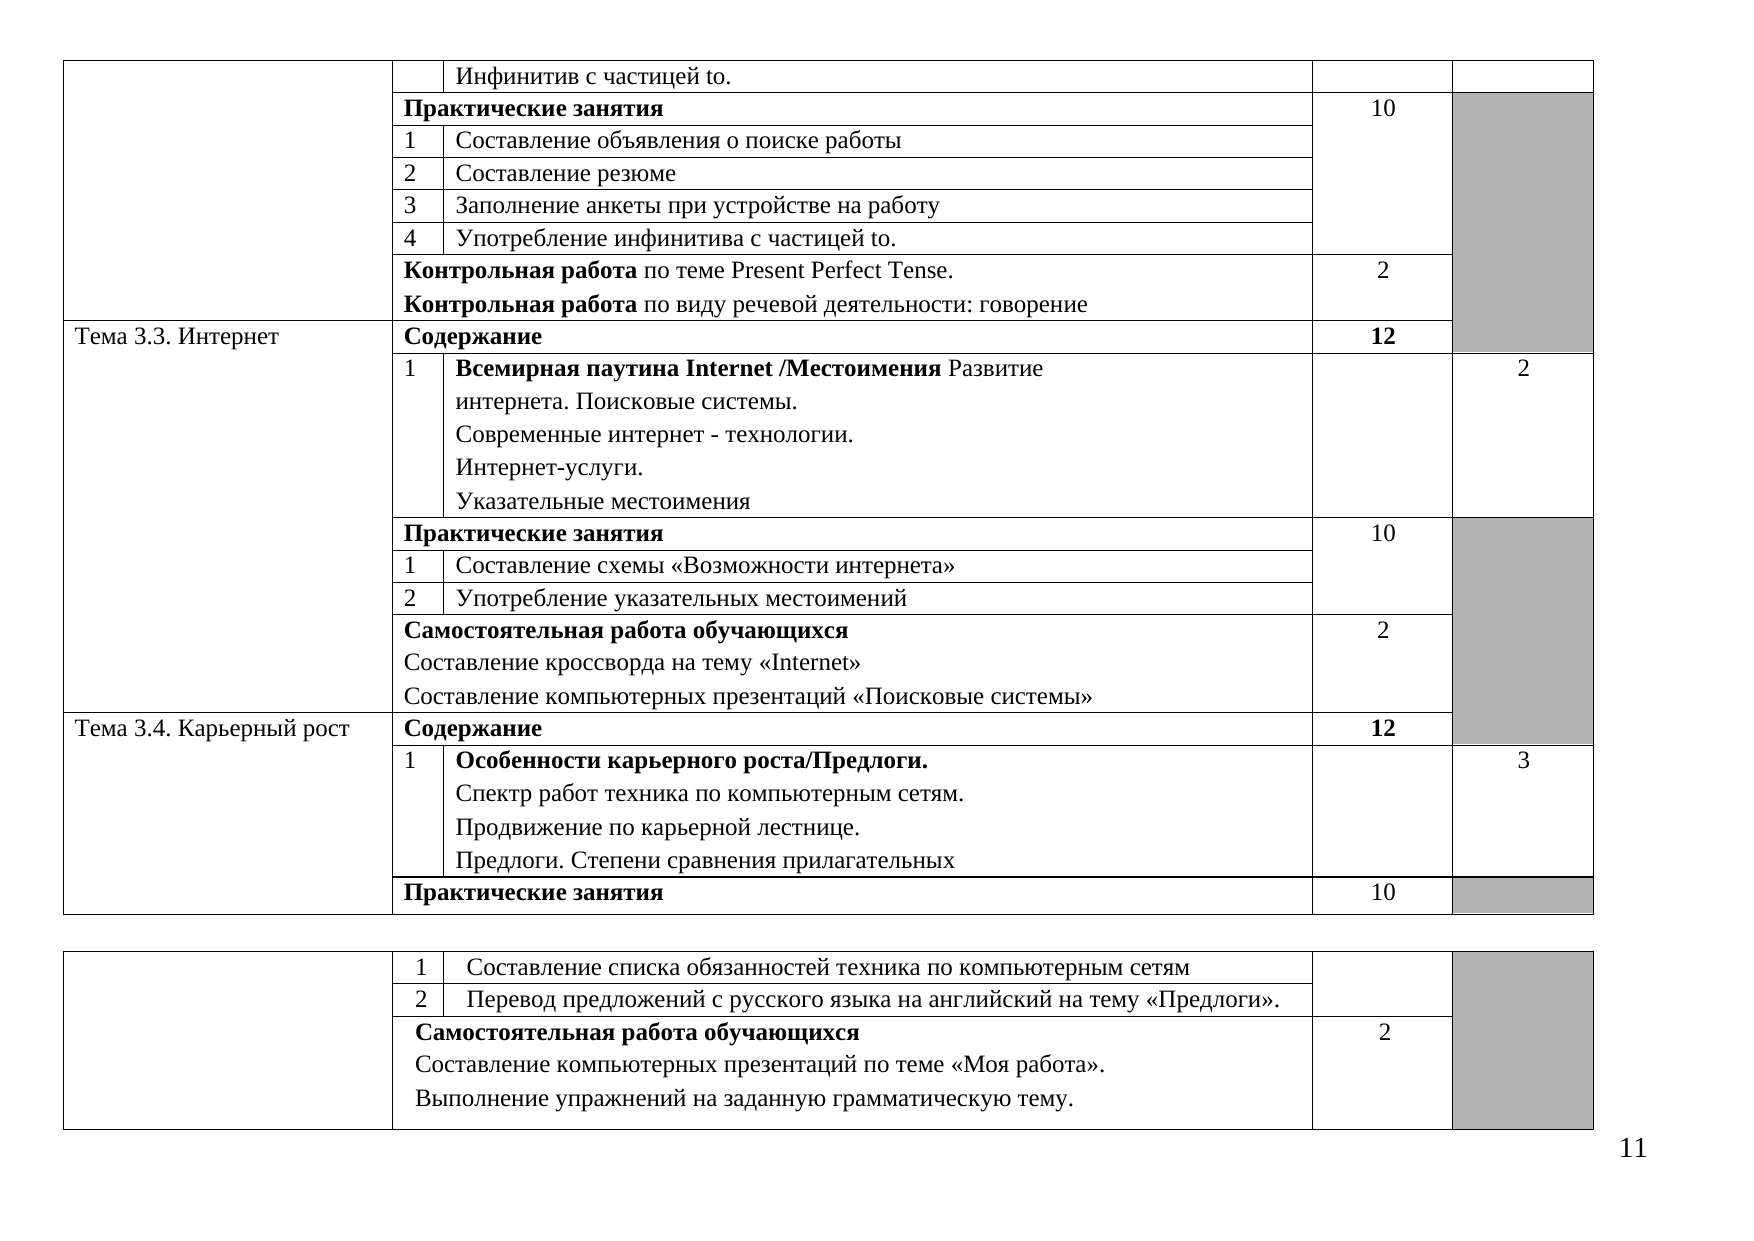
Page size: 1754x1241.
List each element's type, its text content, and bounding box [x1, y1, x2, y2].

table_cell [1453, 518, 1593, 744]
table_cell 2 [1313, 1017, 1452, 1129]
table_cell Употребление инфинитива с частицей to. [444, 223, 1312, 254]
table_header [1313, 952, 1452, 1016]
table_cell 1 [393, 746, 443, 876]
table_cell Перевод предложений с русского языка на английский на тему «Предлоги». [444, 984, 1312, 1016]
table_cell 1 [393, 61, 443, 92]
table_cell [444, 61, 1312, 92]
table_cell [1313, 746, 1452, 876]
table_cell 2 [1313, 615, 1452, 712]
table_header [1453, 952, 1593, 1129]
table_cell Составление схемы «Возможности интернета» [444, 551, 1312, 582]
table_header Составление списка обязанностей техника по компьютерным сетям [444, 952, 1312, 983]
table_cell Содержание [393, 321, 1312, 352]
table_cell [1453, 878, 1593, 913]
table_cell [1313, 354, 1452, 517]
table_cell 1 [393, 551, 443, 582]
table_cell Практические занятия [393, 93, 1312, 124]
table_cell Особенности карьерного роста/Предлоги. Спектр работ техника по компьютерным сетям. Продвижение по карьерной лестнице. Предлоги. Степени сравнения прилагательных [444, 746, 1312, 876]
table_cell [1313, 61, 1452, 92]
table_cell 1 [393, 354, 443, 517]
table_cell Самостоятельная работа обучающихся Составление кроссворда на тему «Internet» Составление компьютерных презентаций «Поисковые системы» [393, 615, 1312, 712]
table_cell 1 [393, 126, 443, 157]
table_cell 10 [1313, 93, 1452, 254]
table_cell [1453, 93, 1593, 352]
table_cell Тема 3.3. Интернет [64, 321, 392, 712]
table_cell 2 [1313, 255, 1452, 320]
table_cell 10 [1313, 878, 1452, 913]
table_cell Содержание [393, 713, 1312, 744]
table_header 1 [393, 952, 443, 983]
table_cell 3 [1453, 61, 1593, 92]
table_cell 2 [393, 984, 443, 1016]
table_cell Составление объявления о поиске работы [444, 126, 1312, 157]
table_cell Тема 3.4. Карьерный рост [64, 713, 392, 913]
table_cell 2 [393, 583, 443, 614]
table_cell Практические занятия [393, 518, 1312, 549]
table_cell 10 [1313, 518, 1452, 614]
table_cell Употребление указательных местоимений [444, 583, 1312, 614]
table_cell 4 [393, 223, 443, 254]
table_cell 2 [393, 158, 443, 189]
table_cell 12 [1313, 321, 1452, 352]
table_cell 3 [393, 190, 443, 222]
table_cell 12 [1313, 713, 1452, 744]
table_cell Составление резюме [444, 158, 1312, 189]
table_cell Заполнение анкеты при устройстве на работу [444, 190, 1312, 222]
table_cell Практические занятия [393, 878, 1312, 913]
table_cell Всемирная паутина Internet /Местоимения Развитие интернета. Поисковые системы. Современные интернет - технологии. Интернет-услуги. Указательные местоимения [444, 354, 1312, 517]
table_cell Контрольная работа по теме Present Perfect Tense. Контрольная работа по виду речевой деятельности: говорение [393, 255, 1312, 320]
table_header [64, 952, 392, 1129]
table_cell 2 [1453, 354, 1593, 517]
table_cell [393, 1017, 1312, 1129]
table_cell 3 [1453, 746, 1593, 876]
